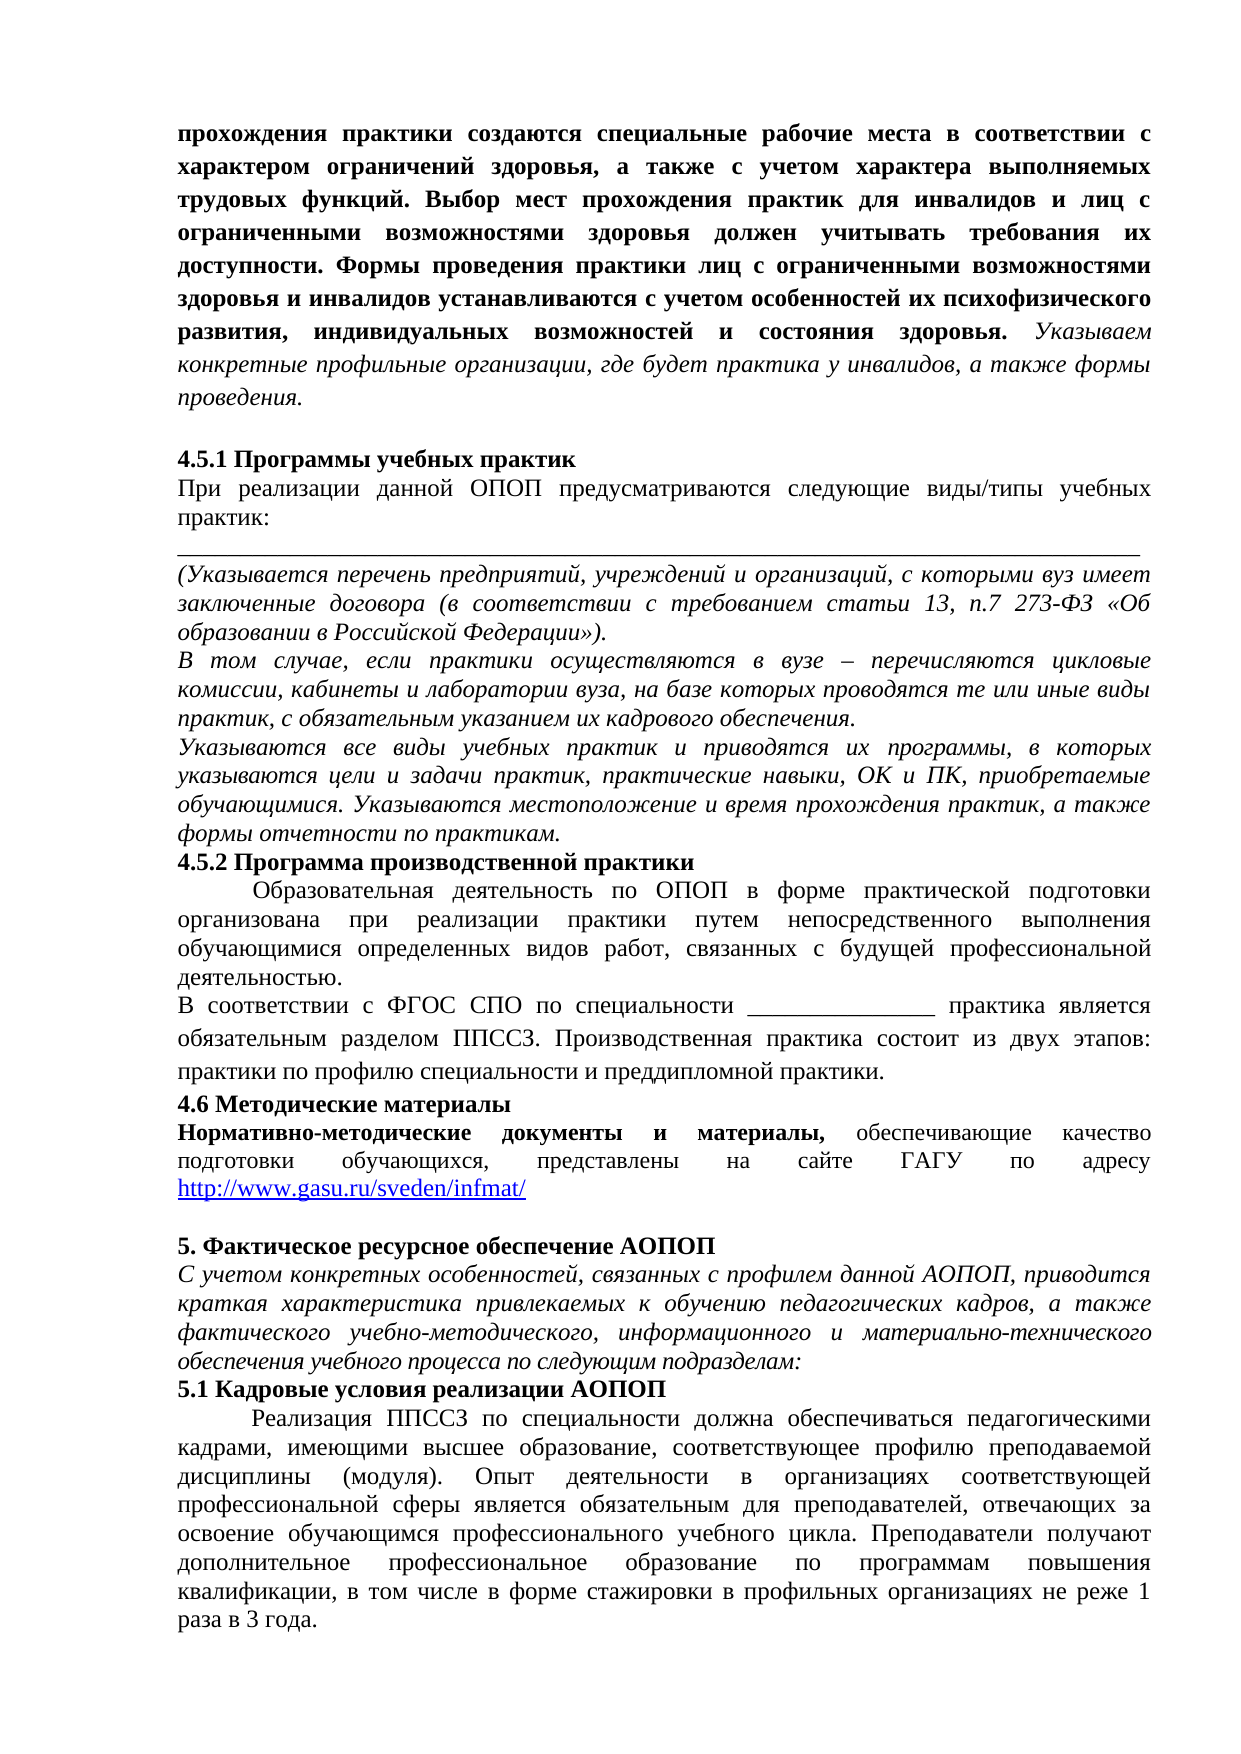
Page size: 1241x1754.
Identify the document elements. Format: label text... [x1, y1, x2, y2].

text Реализация ППССЗ по специальности должна обеспечиваться педагогическими кадрами, имеющими высшее образование, соответствующее профилю преподаваемой дисциплины (модуля). Опыт деятельности в организациях соответствующей профессиональной сферы является обязательным для преподавателей, отвечающих за освоение обучающимся профессионального учебного цикла. Преподаватели получают дополнительное профессиональное образование по программам повышения квалификации, в том числе в форме стажировки в профильных организациях не реже 1 раза в 3 года. [177, 1403, 1152, 1633]
text В том случае, если практики осуществляются в вузе – перечисляются цикловые комиссии, кабинеты и лаборатории вуза, на базе которых проводятся те или иные виды практик, с обязательным указанием их кадрового обеспечения. [177, 645, 1152, 732]
text 4.5.1 Программы учебных практик [177, 444, 1152, 473]
text Нормативно-методические документы и материалы, обеспечивающие качество подготовки обучающихся, представлены на сайте ГАГУ по адресу http://www.gasu.ru/sveden/infmat/ [177, 1118, 1152, 1202]
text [177, 118, 1152, 411]
text (Указывается перечень предприятий, учреждений и организаций, с которыми вуз имеет заключенные договора (в соответствии с требованием статьи 13, п.7 273-ФЗ «Об образовании в Российской Федерации»). [177, 559, 1152, 645]
text В соответствии с ФГОС СПО по специальности _______________ практика является обязательным разделом ППССЗ. Производственная практика состоит из двух этапов: практики по профилю специальности и преддипломной практики. [177, 990, 1152, 1085]
text Указываются все виды учебных практик и приводятся их программы, в которых указываются цели и задачи практик, практические навыки, ОК и ПК, приобретаемые обучающимися. Указываются местоположение и время прохождения практик, а также формы отчетности по практикам. [177, 732, 1152, 847]
text С учетом конкретных особенностей, связанных с профилем данной АОПОП, приводится краткая характеристика привлекаемых к обучению педагогических кадров, а также фактического учебно-методического, информационного и материально-технического обеспечения учебного процесса по следующим подразделам: [177, 1259, 1152, 1374]
subtitle 4.6 Методические материалы [177, 1089, 1152, 1118]
subtitle Образовательная деятельность по ОПОП в форме практической подготовки организована при реализации практики путем непосредственного выполнения обучающимися определенных видов работ, связанных с будущей профессиональной деятельностью. [177, 875, 1152, 990]
text При реализации данной ОПОП предусматриваются следующие виды/типы учебных практик: _____________________________________________________________________________ [177, 473, 1152, 559]
text 4.5.2 Программа производственной практики [177, 847, 1152, 875]
text 5.1 Кадровые условия реализации АОПОП [177, 1374, 1152, 1403]
text 5. Фактическое ресурсное обеспечение АОПОП [177, 1231, 1152, 1259]
